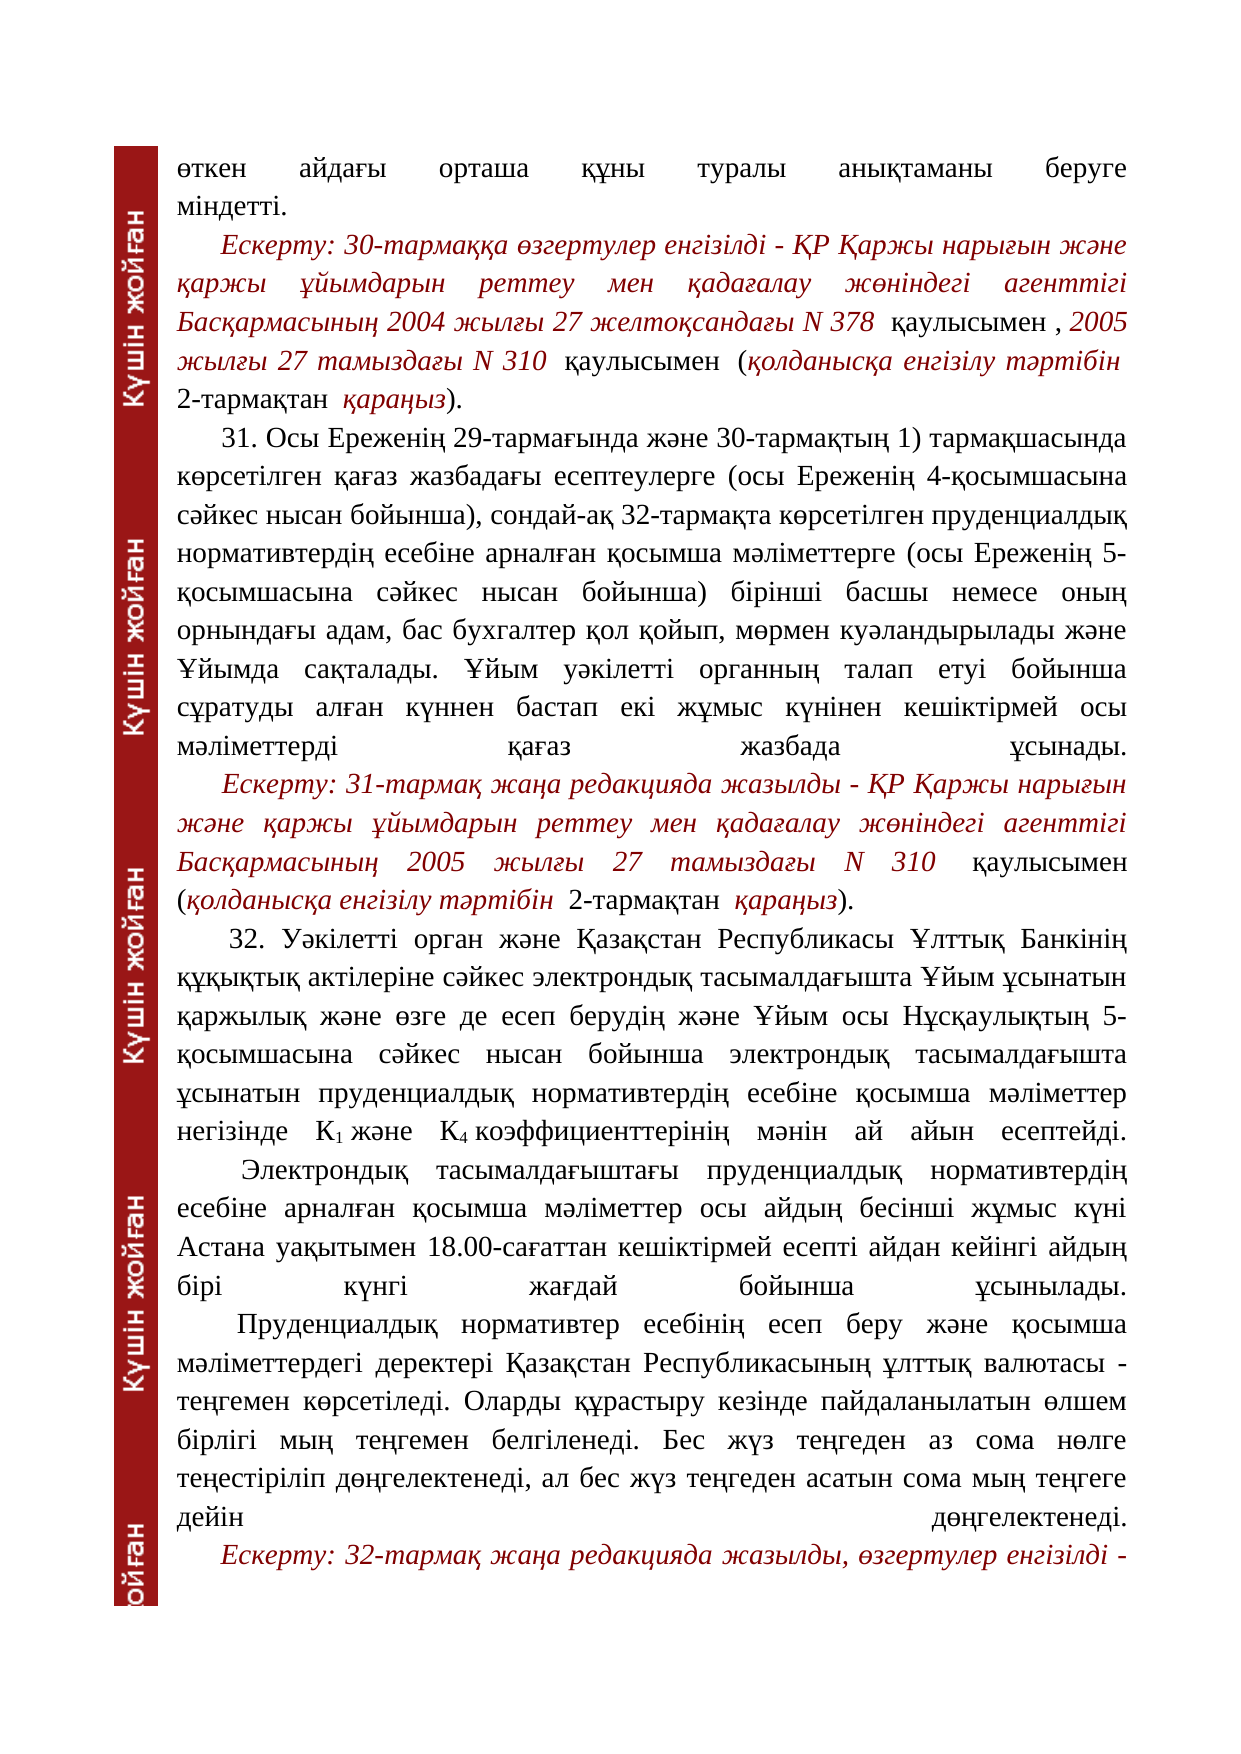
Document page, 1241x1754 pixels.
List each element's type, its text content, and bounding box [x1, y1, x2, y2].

picture [114, 1571, 158, 1606]
picture [114, 146, 158, 150]
picture [114, 916, 158, 921]
picture [114, 415, 158, 420]
text 31. Осы Ереженiң 29-тармағында және 30-тармақтың 1) тармақшасында көрсетiлген қағаз жазбадағы есептеулерге (осы Ереженiң 4-қосымшасына сәйкес нысан бойынша), сондай-ақ 32-тармақта көрсетiлген пруденциалдық нормативтердiң есебiне арналған қосымша мәлiметтерге (осы Ереженiң 5-қосымшасына сәйкес нысан бойынша) бiрiншi басшы немесе оның орнындағы адам, бас бухгалтер қол қойып, мөрмен куәландырылады және Ұйымда сақталады. Ұйым уәкiлеттi органның талап етуi бойынша сұратуды алған күннен бастап екi жұмыс күнiнен кешiктiрмей осы мәлiметтердi қағаз жазбада ұсынады. Ескерту: 31-тармақ жаңа редакцияда жазылды - ҚР Қаржы нарығын және қаржы ұйымдарын реттеу мен қадағалау жөніндегі агенттігі Басқармасының 2005 жылғы 27 тамыздағы N 310 қаулысымен ( қолданысқа енгізілу тәртібін 2-тармақтан қараңыз ). [112, 420, 1128, 916]
